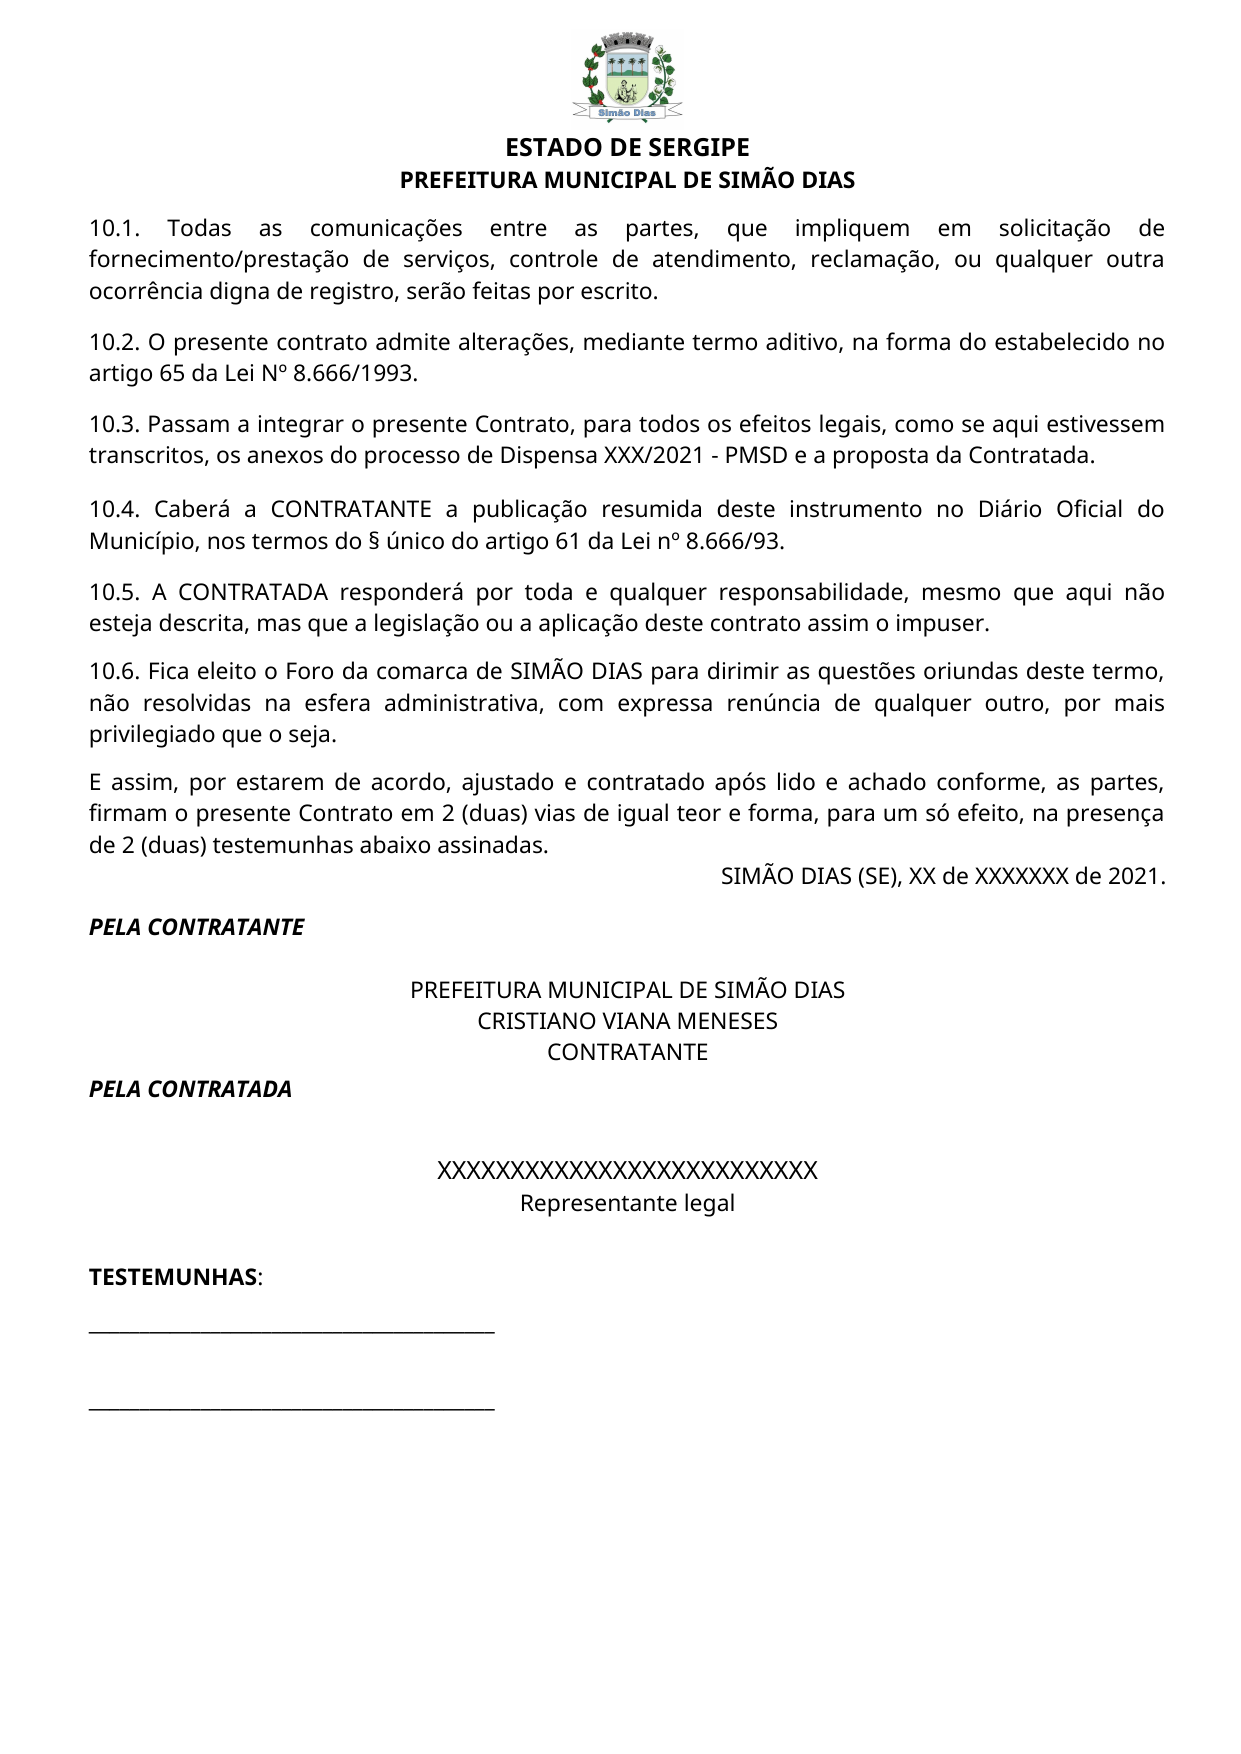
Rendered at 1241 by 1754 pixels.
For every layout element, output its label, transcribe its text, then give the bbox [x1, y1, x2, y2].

text TESTEMUNHAS: [89, 1261, 1166, 1292]
text 10.3. Passam a integrar o presente Contrato, para todos os efeitos legais, como se aqui estivessem transcritos, os anexos do processo de Dispensa XXX/2021 - PMSD e a proposta da Contratada. [89, 408, 1166, 471]
text ________________________________________ [89, 1306, 1166, 1337]
text SIMÃO DIAS (SE), XX de XXXXXXX de 2021. [89, 860, 1166, 891]
text 10.1. Todas as comunicações entre as partes, que impliquem em solicitação de fornecimento/prestação de serviços, controle de atendimento, reclamação, ou qualquer outra ocorrência digna de registro, serão feitas por escrito. [89, 212, 1166, 306]
picture [571, 29, 684, 130]
text 10.6. Fica eleito o Foro da comarca de SIMÃO DIAS para dirimir as questões oriundas deste termo, não resolvidas na esfera administrativa, com expressa renúncia de qualquer outro, por mais privilegiado que o seja. [89, 655, 1166, 749]
text E assim, por estarem de acordo, ajustado e contratado após lido e achado conforme, as partes, firmam o presente Contrato em 2 (duas) vias de igual teor e forma, para um só efeito, na presença de 2 (duas) testemunhas abaixo assinadas. [89, 766, 1166, 860]
text ________________________________________ [89, 1383, 1166, 1414]
text Representante legal [89, 1187, 1166, 1218]
text PREFEITURA MUNICIPAL DE SIMÃO DIAS [89, 973, 1166, 1005]
text PELA CONTRATANTE [89, 911, 1166, 942]
text 10.2. O presente contrato admite alterações, mediante termo aditivo, na forma do estabelecido no artigo 65 da Lei Nº 8.666/1993. [89, 326, 1166, 388]
text 10.5. A CONTRATADA responderá por toda e qualquer responsabilidade, mesmo que aqui não esteja descrita, mas que a legislação ou a aplicação deste contrato assim o impuser. [89, 576, 1166, 638]
text PELA CONTRATADA [89, 1073, 1166, 1104]
text XXXXXXXXXXXXXXXXXXXXXXXXXX [89, 1153, 1166, 1187]
text CRISTIANO VIANA MENESES [89, 1005, 1166, 1036]
text CONTRATANTE [89, 1036, 1166, 1067]
text 10.4. Caberá a CONTRATANTE a publicação resumida deste instrumento no Diário Oficial do Município, nos termos do § único do artigo 61 da Lei nº 8.666/93. [89, 493, 1166, 556]
